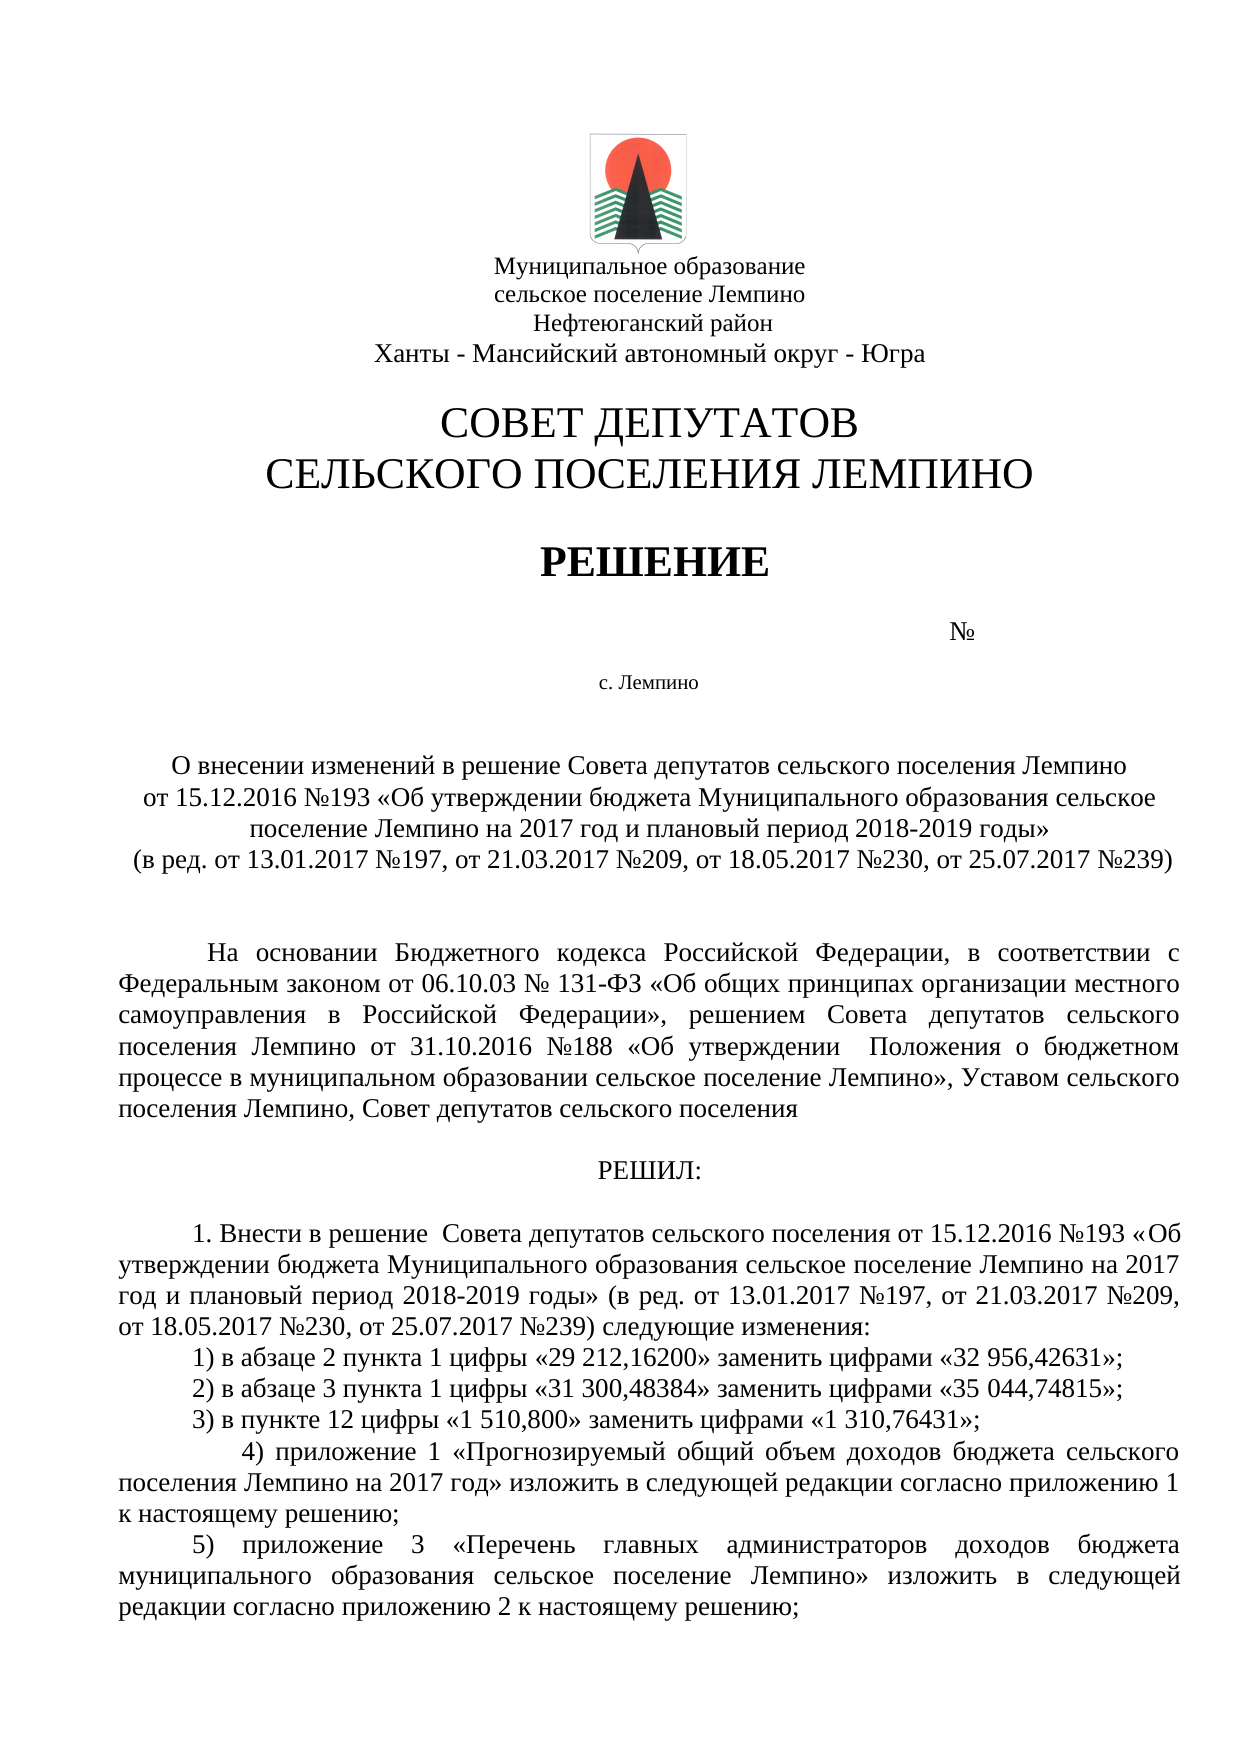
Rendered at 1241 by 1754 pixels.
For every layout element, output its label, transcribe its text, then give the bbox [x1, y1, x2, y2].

text 5) приложение 3 «Перечень главных администраторов доходов бюджета муниципального образования сельское поселение Лемпино» изложить в следующей редакции согласно приложению 2 к настоящему решению; [118, 1528, 1181, 1622]
text сельское поселение Лемпино [118, 279, 1181, 308]
text СОВЕТ ДЕПУТАТОВ [118, 397, 1181, 447]
text 2) в абзаце 3 пункта 1 цифры «31 300,48384» заменить цифрами «35 044,74815»; [118, 1372, 1181, 1403]
picture [589, 133, 687, 255]
text 1. Внести в решение Совета депутатов сельского поселения от 15.12.2016 №193 «Об утверждении бюджета Муниципального образования сельское поселение Лемпино на 2017 год и плановый период 2018-2019 годы» (в ред. от 13.01.2017 №197, от 21.03.2017 №209, от 18.05.2017 №230, от 25.07.2017 №239) следующие изменения: [118, 1217, 1181, 1341]
text О внесении изменений в решение Совета депутатов сельского поселения Лемпино [118, 749, 1181, 781]
text Ханты - Мансийский автономный округ - Югра [118, 337, 1181, 368]
text На основании Бюджетного кодекса Российской Федерации, в соответствии с Федеральным законом от 06.10.03 № 131-ФЗ «Об общих принципах организации местного самоуправления в Российской Федерации», решением Совета депутатов сельского поселения Лемпино от 31.10.2016 №188 «Об утверждении Положения о бюджетном процессе в муниципальном образовании сельское поселение Лемпино», Уставом сельского поселения Лемпино, Совет депутатов сельского поселения [118, 936, 1181, 1123]
text 3) в пункте 12 цифры «1 510,800» заменить цифрами «1 310,76431»; [118, 1403, 1181, 1435]
text с. Лемпино [118, 670, 1179, 694]
text Нефтеюганский район [118, 308, 1181, 337]
text РЕШИЛ: [118, 1154, 1181, 1186]
text 4) приложение 1 «Прогнозируемый общий объем доходов бюджета сельского поселения Лемпино на 2017 год» изложить в следующей редакции согласно приложению 1 к настоящему решению; [118, 1435, 1181, 1528]
text (в ред. от 13.01.2017 №197, от 21.03.2017 №209, от 18.05.2017 №230, от 25.07.2017 №239) [118, 843, 1181, 874]
text СЕЛЬСКОГО ПОСЕЛЕНИЯ ЛЕМПИНО [118, 447, 1181, 498]
text Муниципальное образование [118, 251, 1181, 279]
text РЕШЕНИЕ [118, 536, 1181, 586]
text от 15.12.2016 №193 «Об утверждении бюджета Муниципального образования сельское поселение Лемпино на 2017 год и плановый период 2018-2019 годы» [118, 781, 1181, 843]
text 1) в абзаце 2 пункта 1 цифры «29 212,16200» заменить цифрами «32 956,42631»; [118, 1341, 1181, 1372]
text № [118, 615, 1179, 646]
